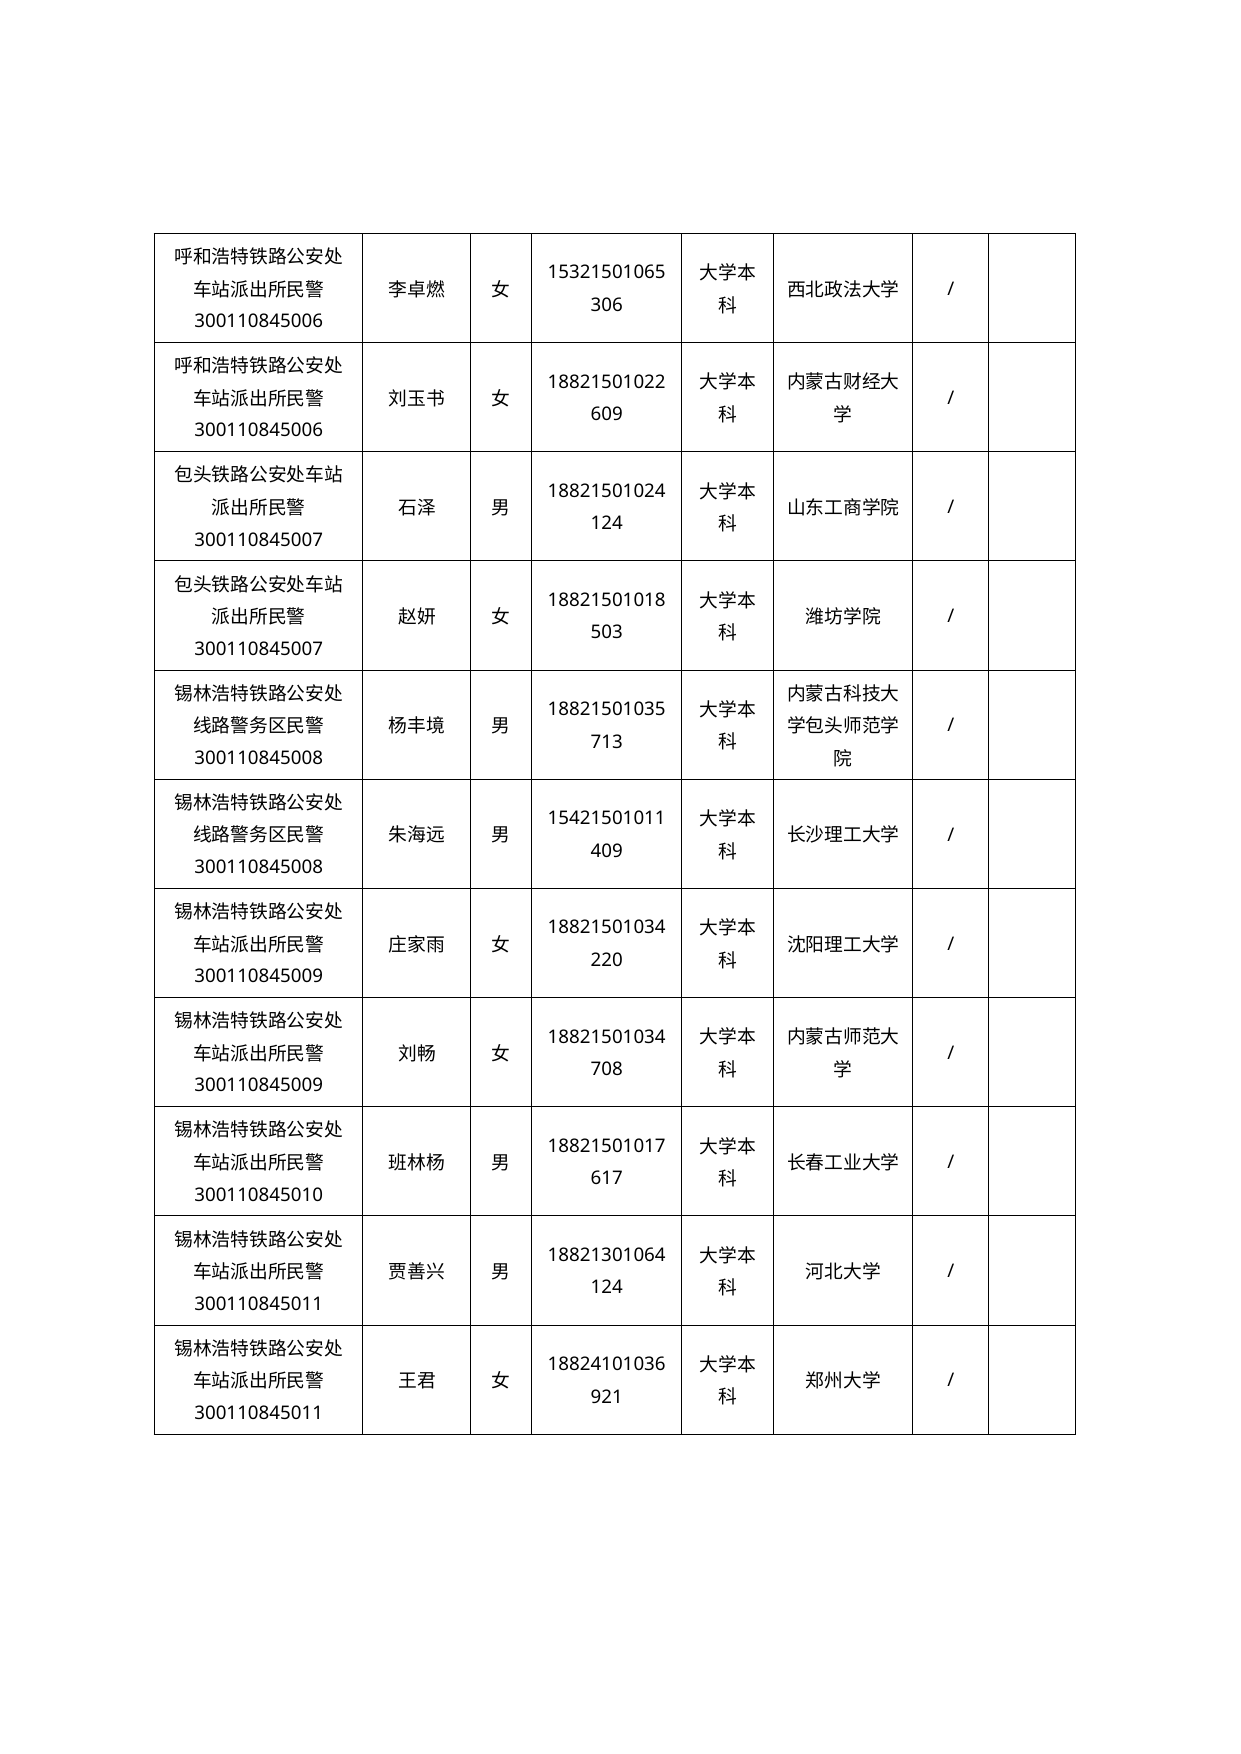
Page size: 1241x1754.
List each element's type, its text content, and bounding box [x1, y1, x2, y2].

table_cell / [913, 780, 988, 888]
table_cell / [913, 1107, 988, 1215]
table_cell 女 [471, 998, 531, 1106]
table_cell 18821501034220 [532, 889, 681, 997]
table_cell 内蒙古师范大学 [774, 998, 912, 1106]
table_cell 女 [471, 234, 531, 342]
table_cell 大学本科 [682, 889, 773, 997]
table_cell / [913, 671, 988, 779]
table_cell 李卓燃 [363, 234, 470, 342]
table_cell [989, 889, 1075, 997]
table_cell 杨丰境 [363, 671, 470, 779]
table_cell 锡林浩特铁路公安处车站派出所民警300110845010 [155, 1107, 362, 1215]
table_cell [989, 780, 1075, 888]
table_cell 刘玉书 [363, 343, 470, 451]
table_cell 男 [471, 452, 531, 560]
table_cell 18821501018503 [532, 561, 681, 669]
table_cell 潍坊学院 [774, 561, 912, 669]
table_cell 18821501035713 [532, 671, 681, 779]
table_cell 包头铁路公安处车站派出所民警300110845007 [155, 561, 362, 669]
table_cell 锡林浩特铁路公安处车站派出所民警300110845009 [155, 889, 362, 997]
table_cell 河北大学 [774, 1216, 912, 1324]
table_cell 18821501034708 [532, 998, 681, 1106]
table_cell / [913, 1326, 988, 1434]
table_cell 18821501022609 [532, 343, 681, 451]
table_cell / [913, 343, 988, 451]
table_cell / [913, 561, 988, 669]
table_cell 锡林浩特铁路公安处线路警务区民警300110845008 [155, 671, 362, 779]
table_cell 大学本科 [682, 1326, 773, 1434]
table_cell 大学本科 [682, 561, 773, 669]
table_cell 朱海远 [363, 780, 470, 888]
table_cell 呼和浩特铁路公安处车站派出所民警300110845006 [155, 343, 362, 451]
table_cell [989, 1216, 1075, 1324]
table_cell 大学本科 [682, 780, 773, 888]
table_cell 锡林浩特铁路公安处线路警务区民警300110845008 [155, 780, 362, 888]
table_cell 大学本科 [682, 234, 773, 342]
table_cell 女 [471, 343, 531, 451]
table_cell 班林杨 [363, 1107, 470, 1215]
table_cell 山东工商学院 [774, 452, 912, 560]
table_cell [989, 1326, 1075, 1434]
table_cell [989, 1107, 1075, 1215]
table_cell / [913, 1216, 988, 1324]
table_cell 女 [471, 1326, 531, 1434]
table_cell 男 [471, 1216, 531, 1324]
table_cell 庄家雨 [363, 889, 470, 997]
table_cell 沈阳理工大学 [774, 889, 912, 997]
table_cell 女 [471, 561, 531, 669]
table_cell 男 [471, 1107, 531, 1215]
table_cell 刘畅 [363, 998, 470, 1106]
table_cell 包头铁路公安处车站派出所民警300110845007 [155, 452, 362, 560]
table_cell 郑州大学 [774, 1326, 912, 1434]
table_cell / [913, 998, 988, 1106]
table_cell / [913, 234, 988, 342]
table_cell 女 [471, 889, 531, 997]
table_cell 王君 [363, 1326, 470, 1434]
table_cell 15321501065306 [532, 234, 681, 342]
table_cell 锡林浩特铁路公安处车站派出所民警300110845011 [155, 1216, 362, 1324]
table_cell 15421501011409 [532, 780, 681, 888]
table_cell 长春工业大学 [774, 1107, 912, 1215]
table_cell 赵妍 [363, 561, 470, 669]
table_cell 贾善兴 [363, 1216, 470, 1324]
table_cell [989, 234, 1075, 342]
table_cell [989, 343, 1075, 451]
table_cell [989, 561, 1075, 669]
table_cell 大学本科 [682, 343, 773, 451]
table_cell 18821301064124 [532, 1216, 681, 1324]
table_cell 呼和浩特铁路公安处车站派出所民警300110845006 [155, 234, 362, 342]
table_cell [989, 998, 1075, 1106]
table_cell 锡林浩特铁路公安处车站派出所民警300110845011 [155, 1326, 362, 1434]
table_cell [989, 452, 1075, 560]
table_cell 男 [471, 780, 531, 888]
table_cell / [913, 889, 988, 997]
table_cell 内蒙古财经大学 [774, 343, 912, 451]
table_cell 大学本科 [682, 671, 773, 779]
table_cell 男 [471, 671, 531, 779]
table_cell 内蒙古科技大学包头师范学院 [774, 671, 912, 779]
table_cell / [913, 452, 988, 560]
table_cell 大学本科 [682, 1216, 773, 1324]
table_cell 18821501024124 [532, 452, 681, 560]
table_cell 锡林浩特铁路公安处车站派出所民警300110845009 [155, 998, 362, 1106]
table_cell 大学本科 [682, 1107, 773, 1215]
table_cell [989, 671, 1075, 779]
table_cell 18821501017617 [532, 1107, 681, 1215]
table_cell 18824101036921 [532, 1326, 681, 1434]
table_cell 长沙理工大学 [774, 780, 912, 888]
table_cell 石泽 [363, 452, 470, 560]
table_cell 西北政法大学 [774, 234, 912, 342]
table_cell 大学本科 [682, 998, 773, 1106]
table_cell 大学本科 [682, 452, 773, 560]
